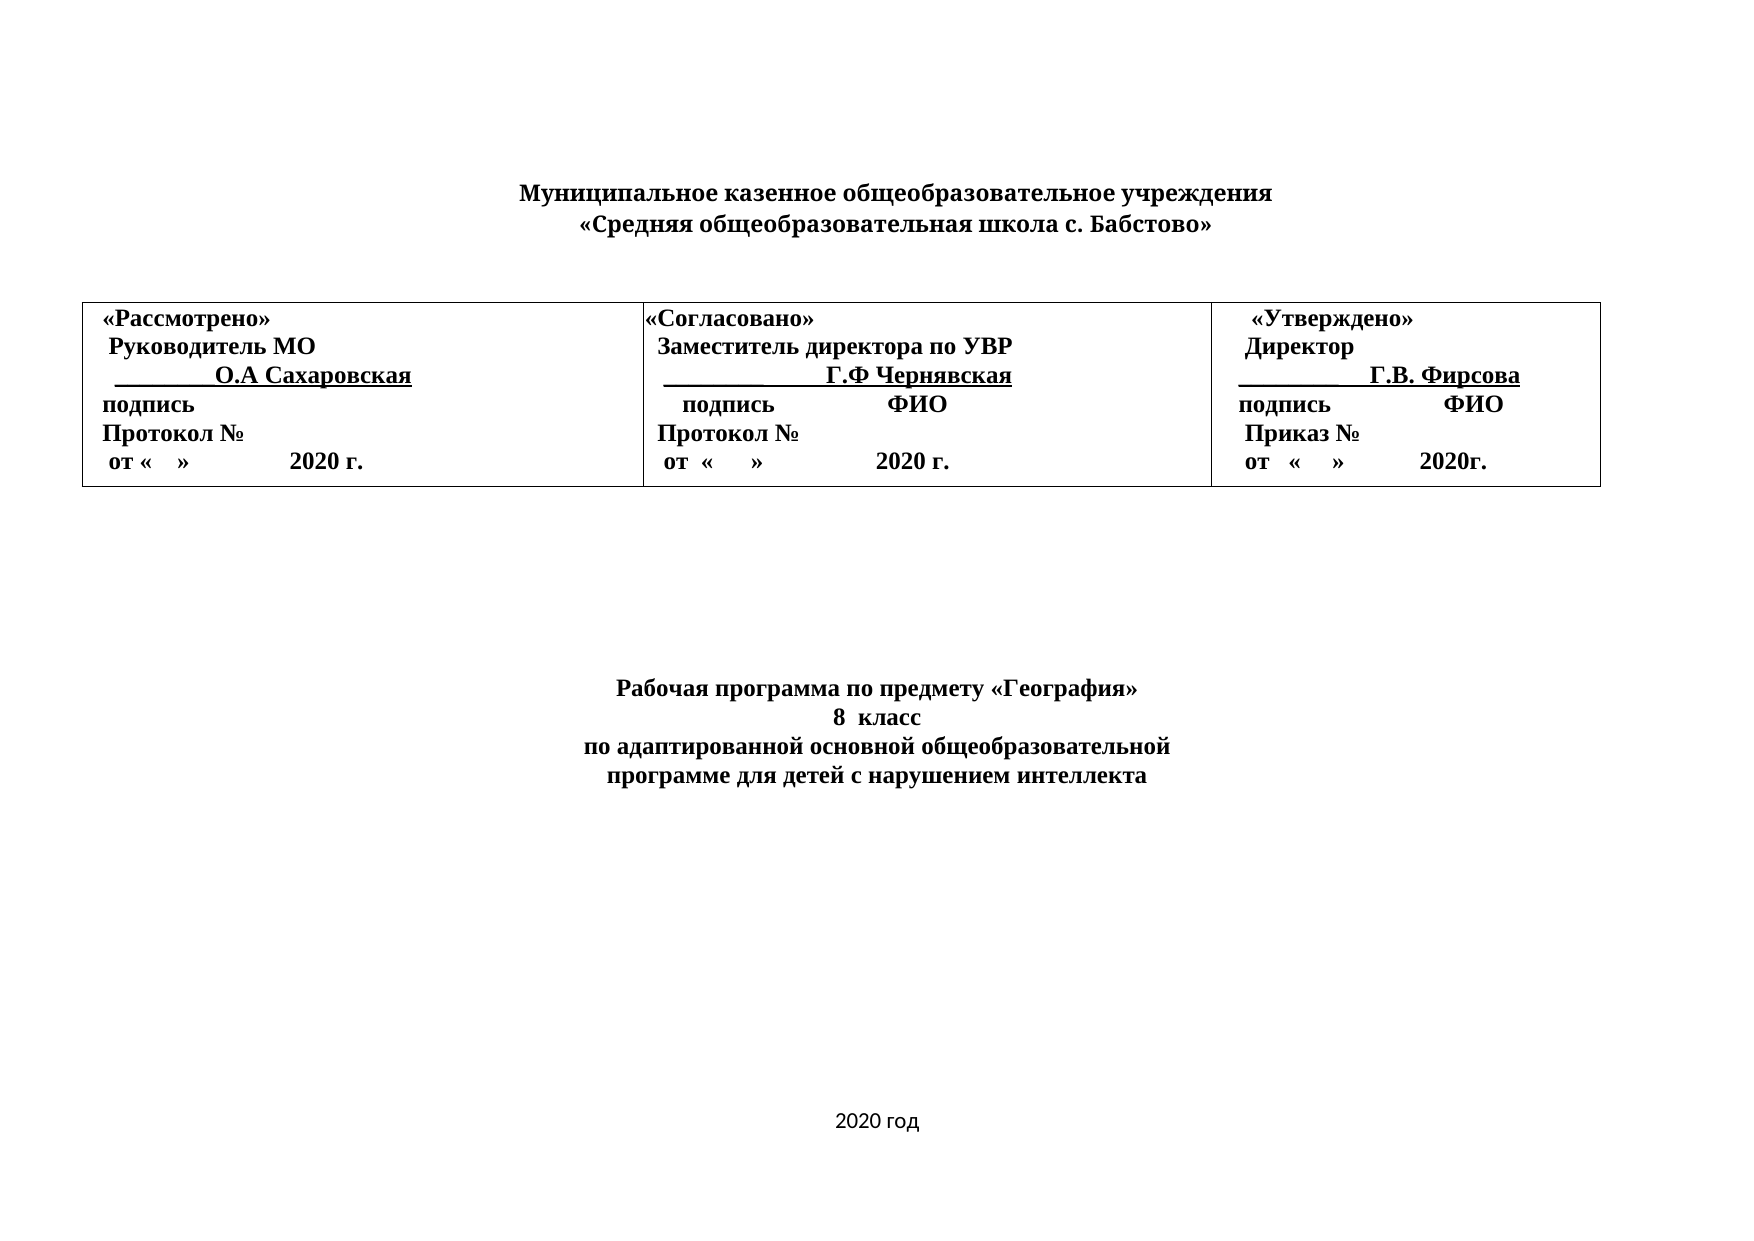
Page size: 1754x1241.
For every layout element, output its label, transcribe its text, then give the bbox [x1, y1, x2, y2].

text 2020 год [118, 1107, 1636, 1135]
table_header «Согласовано» Заместитель директора по УВР ________ Г.Ф Чернявская подпись ФИО Протокол № от « » 2020 г. [644, 303, 1211, 486]
table_header «Рассмотрено» Руководитель МО ________О.А Сахаровская подпись Протокол № от « » 2020 г. [83, 303, 643, 486]
text Муниципальное казенное общеобразовательное учреждения [118, 177, 1636, 208]
text «Средняя общеобразовательная школа с. Бабстово» [118, 208, 1636, 240]
text по адаптированной основной общеобразовательной [118, 731, 1636, 760]
text Рабочая программа по предмету «География» [118, 673, 1636, 702]
text программе для детей с нарушением интеллекта [118, 760, 1636, 788]
text 8 класс [118, 702, 1636, 731]
table_header «Утверждено» Директор ________ Г.В. Фирсова подпись ФИО Приказ № от « » 2020г. [1212, 303, 1600, 486]
